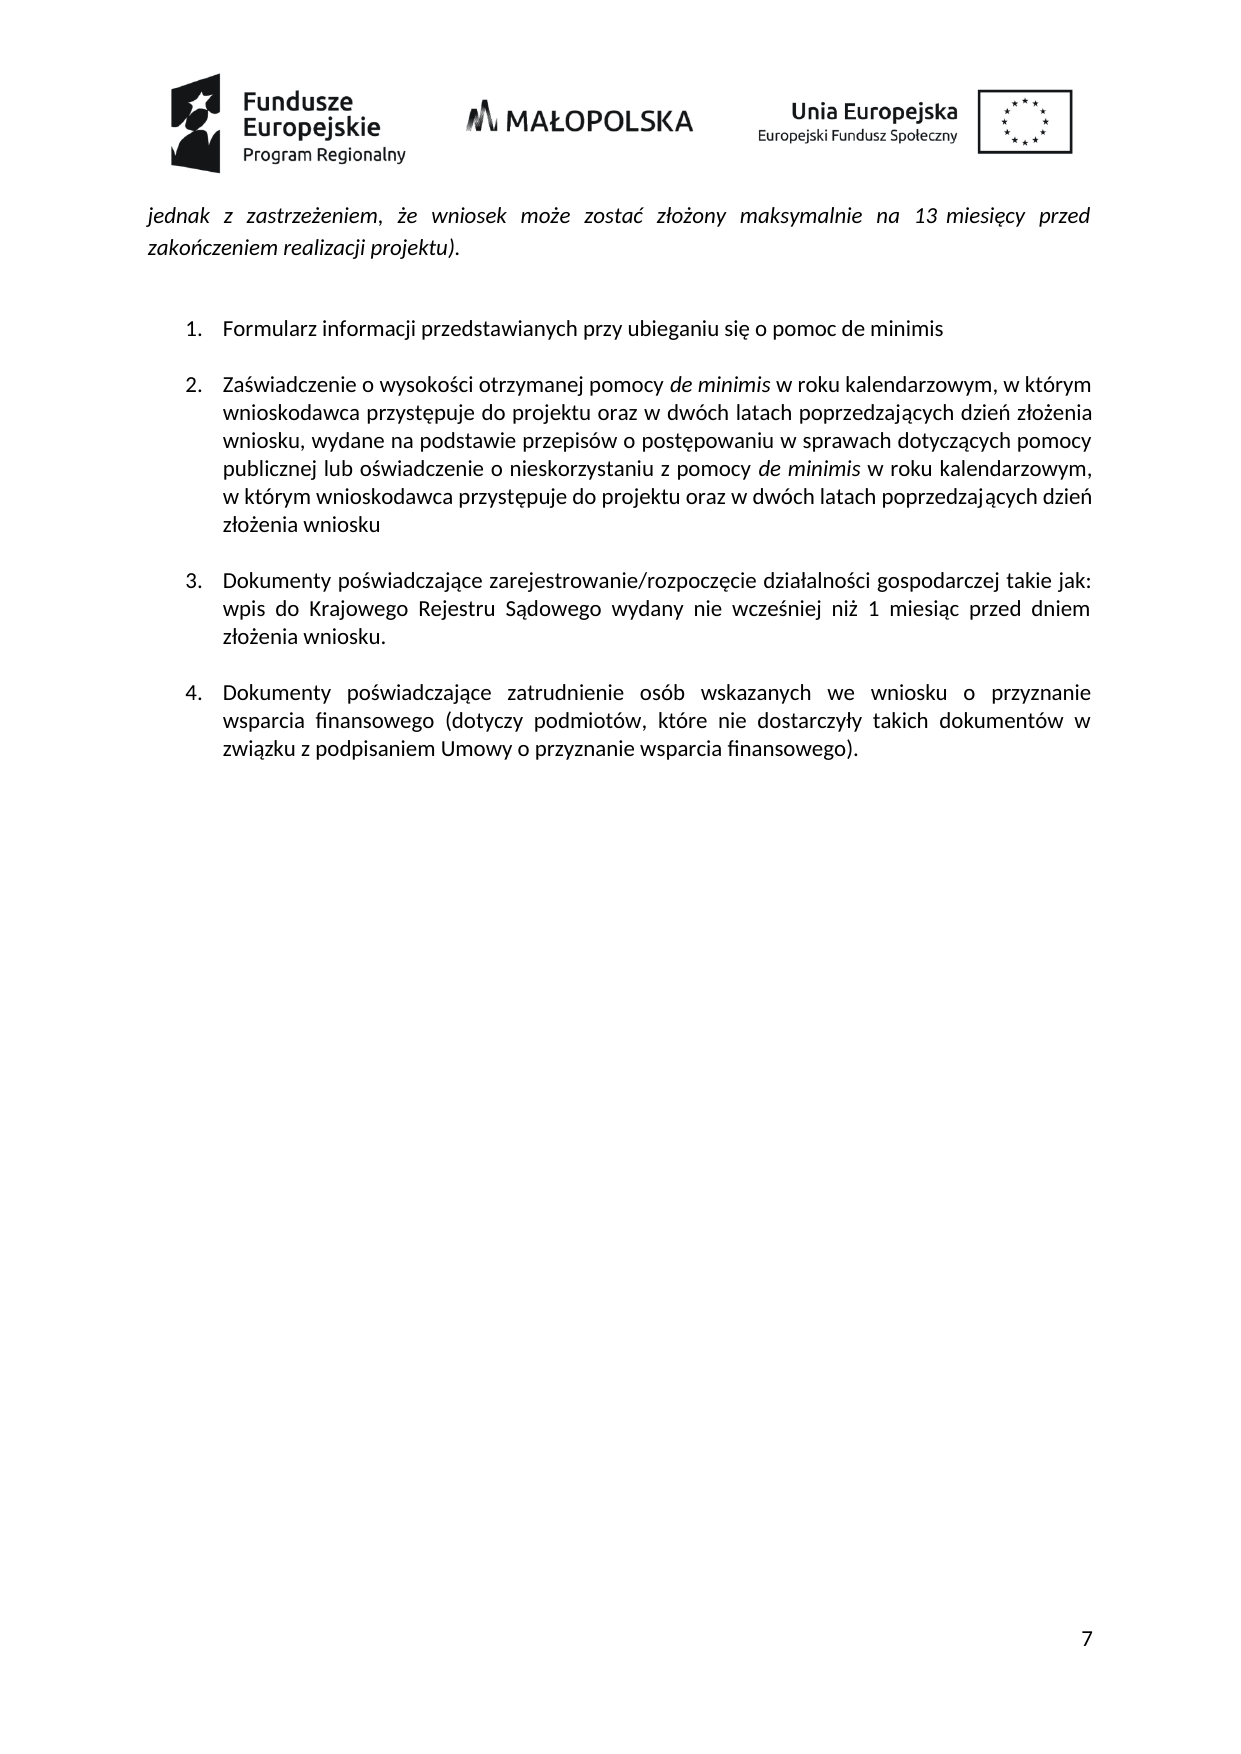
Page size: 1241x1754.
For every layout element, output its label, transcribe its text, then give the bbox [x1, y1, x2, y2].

list Dokumenty poświadczające zarejestrowanie/rozpoczęcie działalności gospodarczej takie jak: wpis do Krajowego Rejestru Sądowego wydany nie wcześniej niż 1 miesiąc przed dniem złożenia wniosku. [185, 566, 1093, 650]
list Formularz informacji przedstawianych przy ubieganiu się o pomoc de minimis [185, 314, 1093, 342]
list Zaświadczenie o wysokości otrzymanej pomocy de minimis w roku kalendarzowym, w którym wnioskodawca przystępuje do projektu oraz w dwóch latach poprzedzających dzień złożenia wniosku, wydane na podstawie przepisów o postępowaniu w sprawach dotyczących pomocy publicznej lub oświadczenie o nieskorzystaniu z pomocy de minimis w roku kalendarzowym, w którym wnioskodawca przystępuje do projektu oraz w dwóch latach poprzedzających dzień złożenia wniosku [185, 370, 1093, 538]
picture [147, 48, 1093, 197]
list Dokumenty poświadczające zatrudnienie osób wskazanych we wniosku o przyznanie wsparcia finansowego (dotyczy podmiotów, które nie dostarczyły takich dokumentów w związku z podpisaniem Umowy o przyznanie wsparcia finansowego). [185, 678, 1093, 762]
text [148, 178, 1093, 261]
